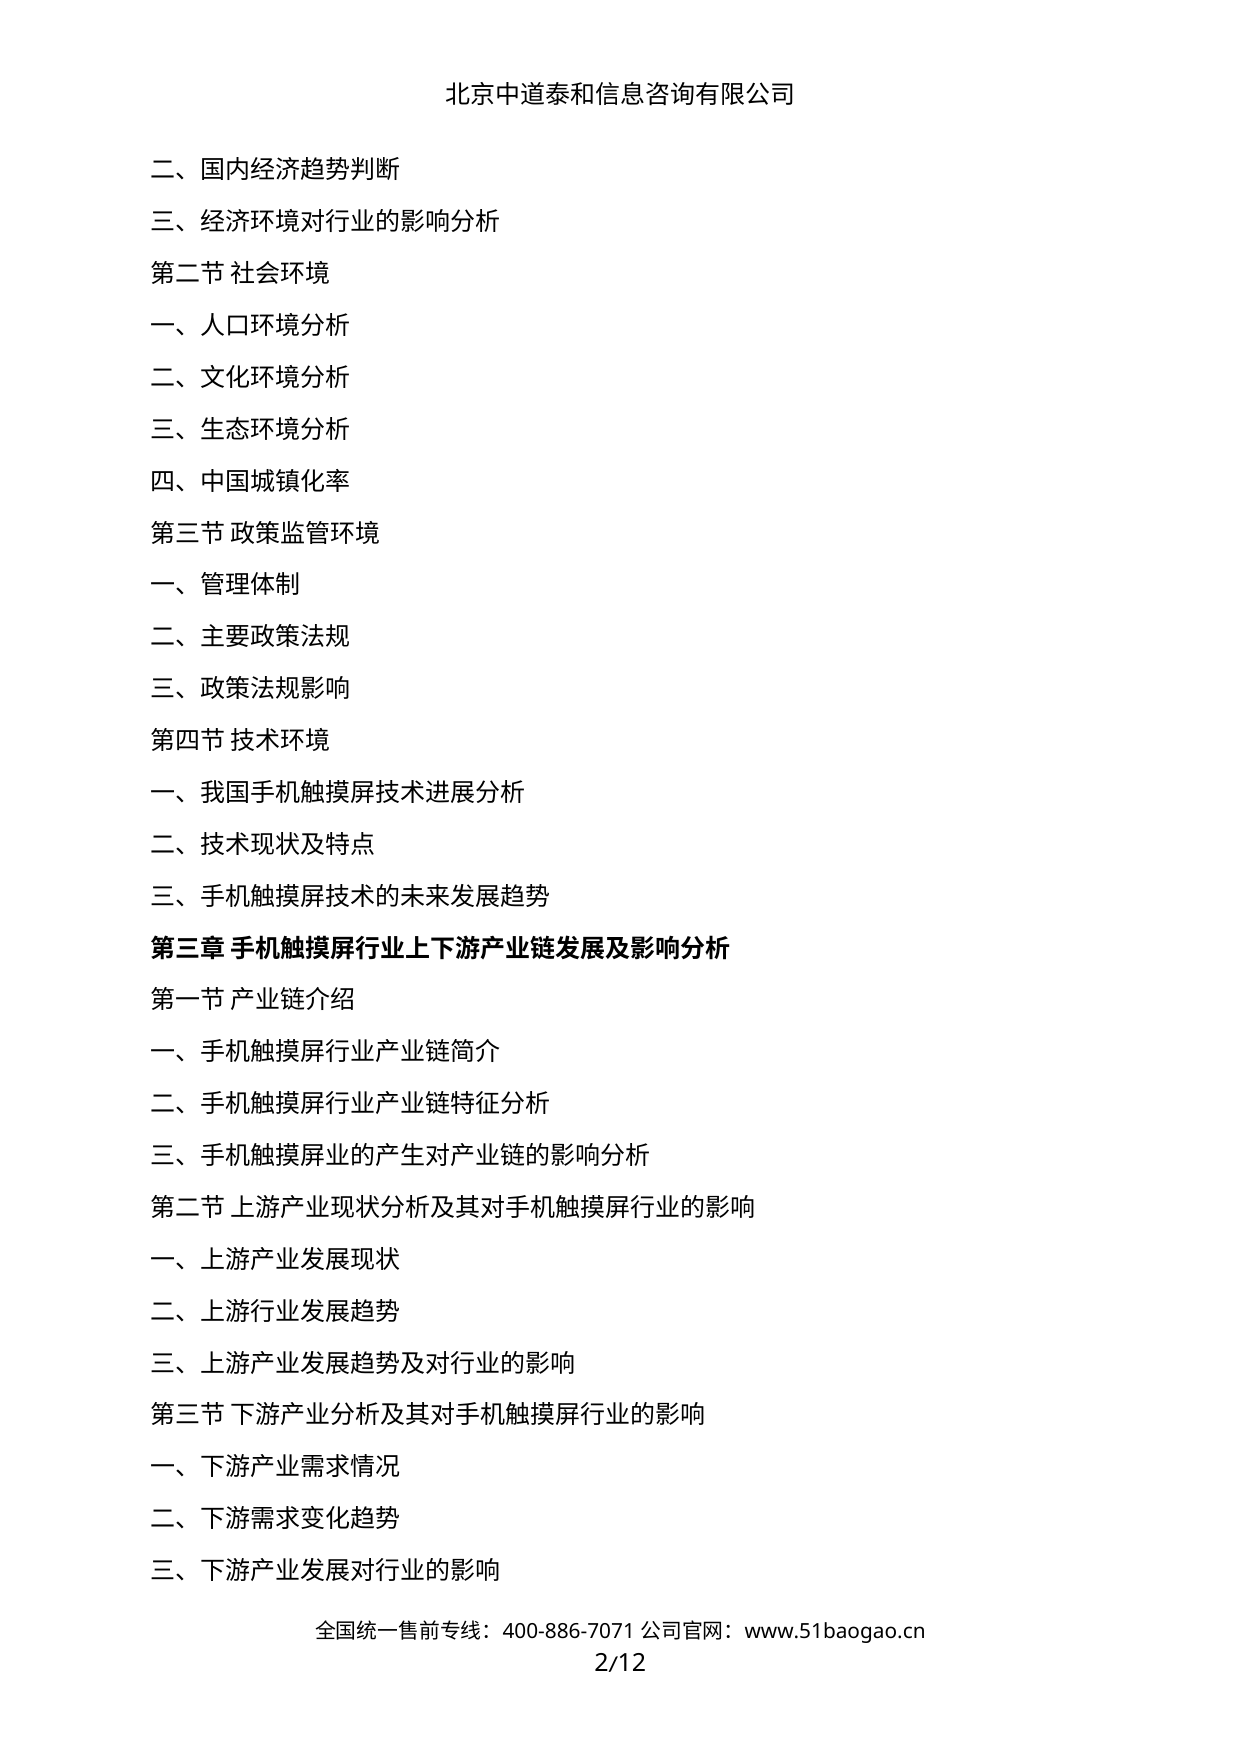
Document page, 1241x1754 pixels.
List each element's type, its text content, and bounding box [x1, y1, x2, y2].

text 三、经济环境对行业的影响分析 [150, 202, 1090, 238]
text 第二节 社会环境 [150, 254, 1090, 290]
text 二、国内经济趋势判断 [150, 150, 1090, 186]
text 四、中国城镇化率 [150, 461, 1090, 497]
text 一、手机触摸屏行业产业链简介 [150, 1032, 1090, 1068]
text 二、技术现状及特点 [150, 824, 1090, 861]
text 第一节 产业链介绍 [150, 980, 1090, 1016]
text 三、手机触摸屏技术的未来发展趋势 [150, 876, 1090, 912]
text 第二节 上游产业现状分析及其对手机触摸屏行业的影响 [150, 1187, 1090, 1224]
text 第三节 政策监管环境 [150, 513, 1090, 549]
text 第四节 技术环境 [150, 721, 1090, 757]
text 二、文化环境分析 [150, 357, 1090, 394]
text 一、人口环境分析 [150, 306, 1090, 342]
text 三、上游产业发展趋势及对行业的影响 [150, 1343, 1090, 1379]
text 三、生态环境分析 [150, 409, 1090, 446]
text 二、手机触摸屏行业产业链特征分析 [150, 1084, 1090, 1120]
text 一、管理体制 [150, 565, 1090, 601]
text 二、下游需求变化趋势 [150, 1499, 1090, 1535]
text 第三节 下游产业分析及其对手机触摸屏行业的影响 [150, 1395, 1090, 1431]
text 第三章 手机触摸屏行业上下游产业链发展及影响分析 [150, 928, 1090, 964]
text 一、上游产业发展现状 [150, 1239, 1090, 1276]
text 一、下游产业需求情况 [150, 1447, 1090, 1483]
text 二、主要政策法规 [150, 617, 1090, 653]
text 三、政策法规影响 [150, 669, 1090, 705]
text 一、我国手机触摸屏技术进展分析 [150, 772, 1090, 809]
text 三、手机触摸屏业的产生对产业链的影响分析 [150, 1136, 1090, 1172]
text 二、上游行业发展趋势 [150, 1291, 1090, 1327]
text 三、下游产业发展对行业的影响 [150, 1551, 1090, 1587]
